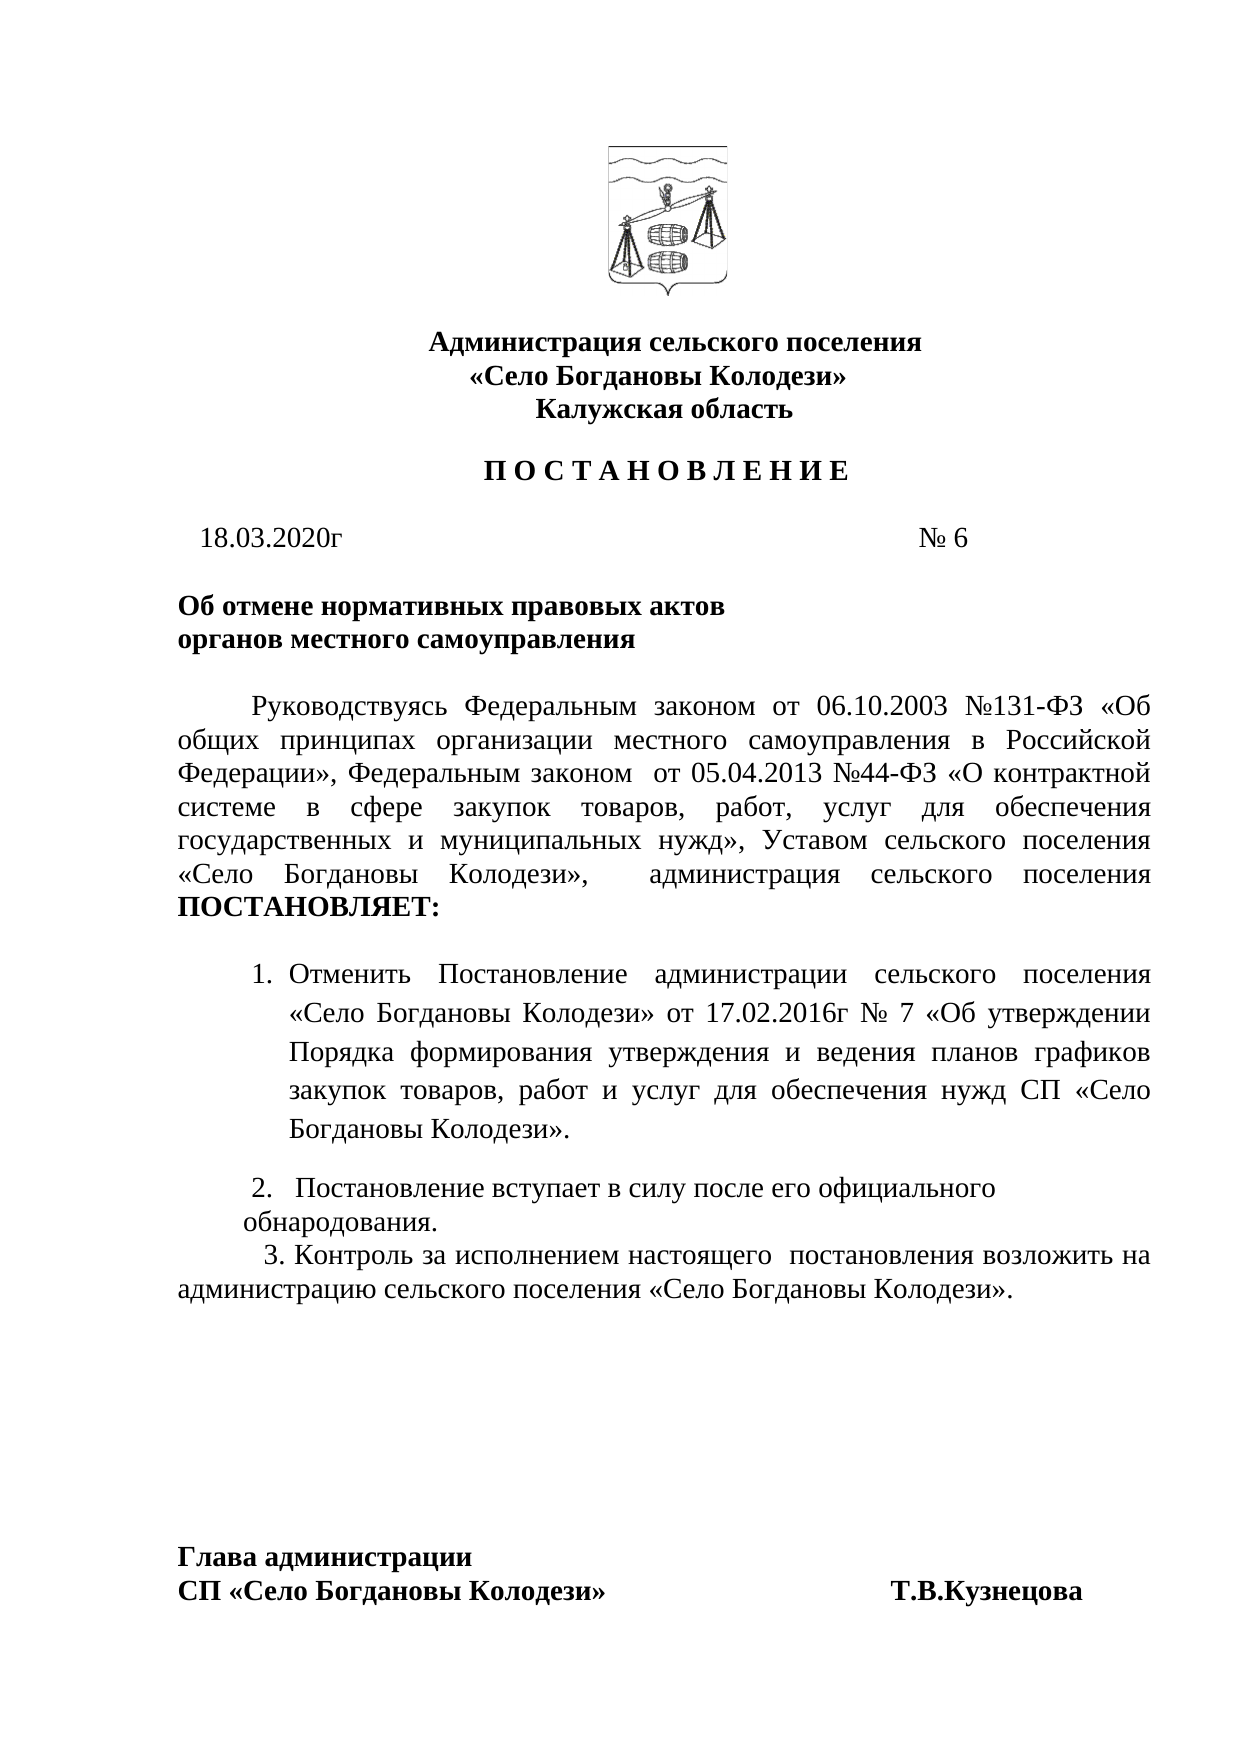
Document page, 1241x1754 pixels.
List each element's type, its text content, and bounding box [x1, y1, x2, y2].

text Администрация сельского поселения [177, 324, 1152, 358]
text Калужская область [177, 391, 1152, 425]
text органов местного самоуправления [177, 621, 1152, 655]
text 2. Постановление вступает в силу после его официального [177, 1170, 1152, 1204]
text П О С Т А Н О В Л Е Н И Е [177, 453, 1152, 487]
text обнародования. [177, 1204, 1152, 1237]
text Об отмене нормативных правовых актов [177, 588, 1152, 621]
picture [608, 146, 728, 296]
list Отменить Постановление администрации сельского поселения «Село Богдановы Колодези» от 17.02.2016г № 7 «Об утверждении Порядка формирования утверждения и ведения планов графиков закупок товаров, работ и услуг для обеспечения нужд СП «Село Богдановы Колодези». [251, 957, 1152, 1144]
text 3. Контроль за исполнением настоящего постановления возложить на администрацию сельского поселения «Село Богдановы Колодези». [177, 1237, 1152, 1304]
text 18.03.2020г № 6 [177, 521, 1152, 554]
text СП «Село Богдановы Колодези» Т.В.Кузнецова [177, 1573, 1152, 1606]
text Глава администрации [177, 1539, 1152, 1573]
text Руководствуясь Федеральным законом от 06.10.2003 №131-ФЗ «Об общих принципах организации местного самоуправления в Российской Федерации», Федеральным законом от 05.04.2013 №44-ФЗ «О контрактной системе в сфере закупок товаров, работ, услуг для обеспечения государственных и муниципальных нужд», Уставом сельского поселения «Село Богдановы Колодези», администрация сельского поселения ПОСТАНОВЛЯЕТ: [177, 688, 1152, 923]
text «Село Богдановы Колодези» [177, 358, 1152, 391]
